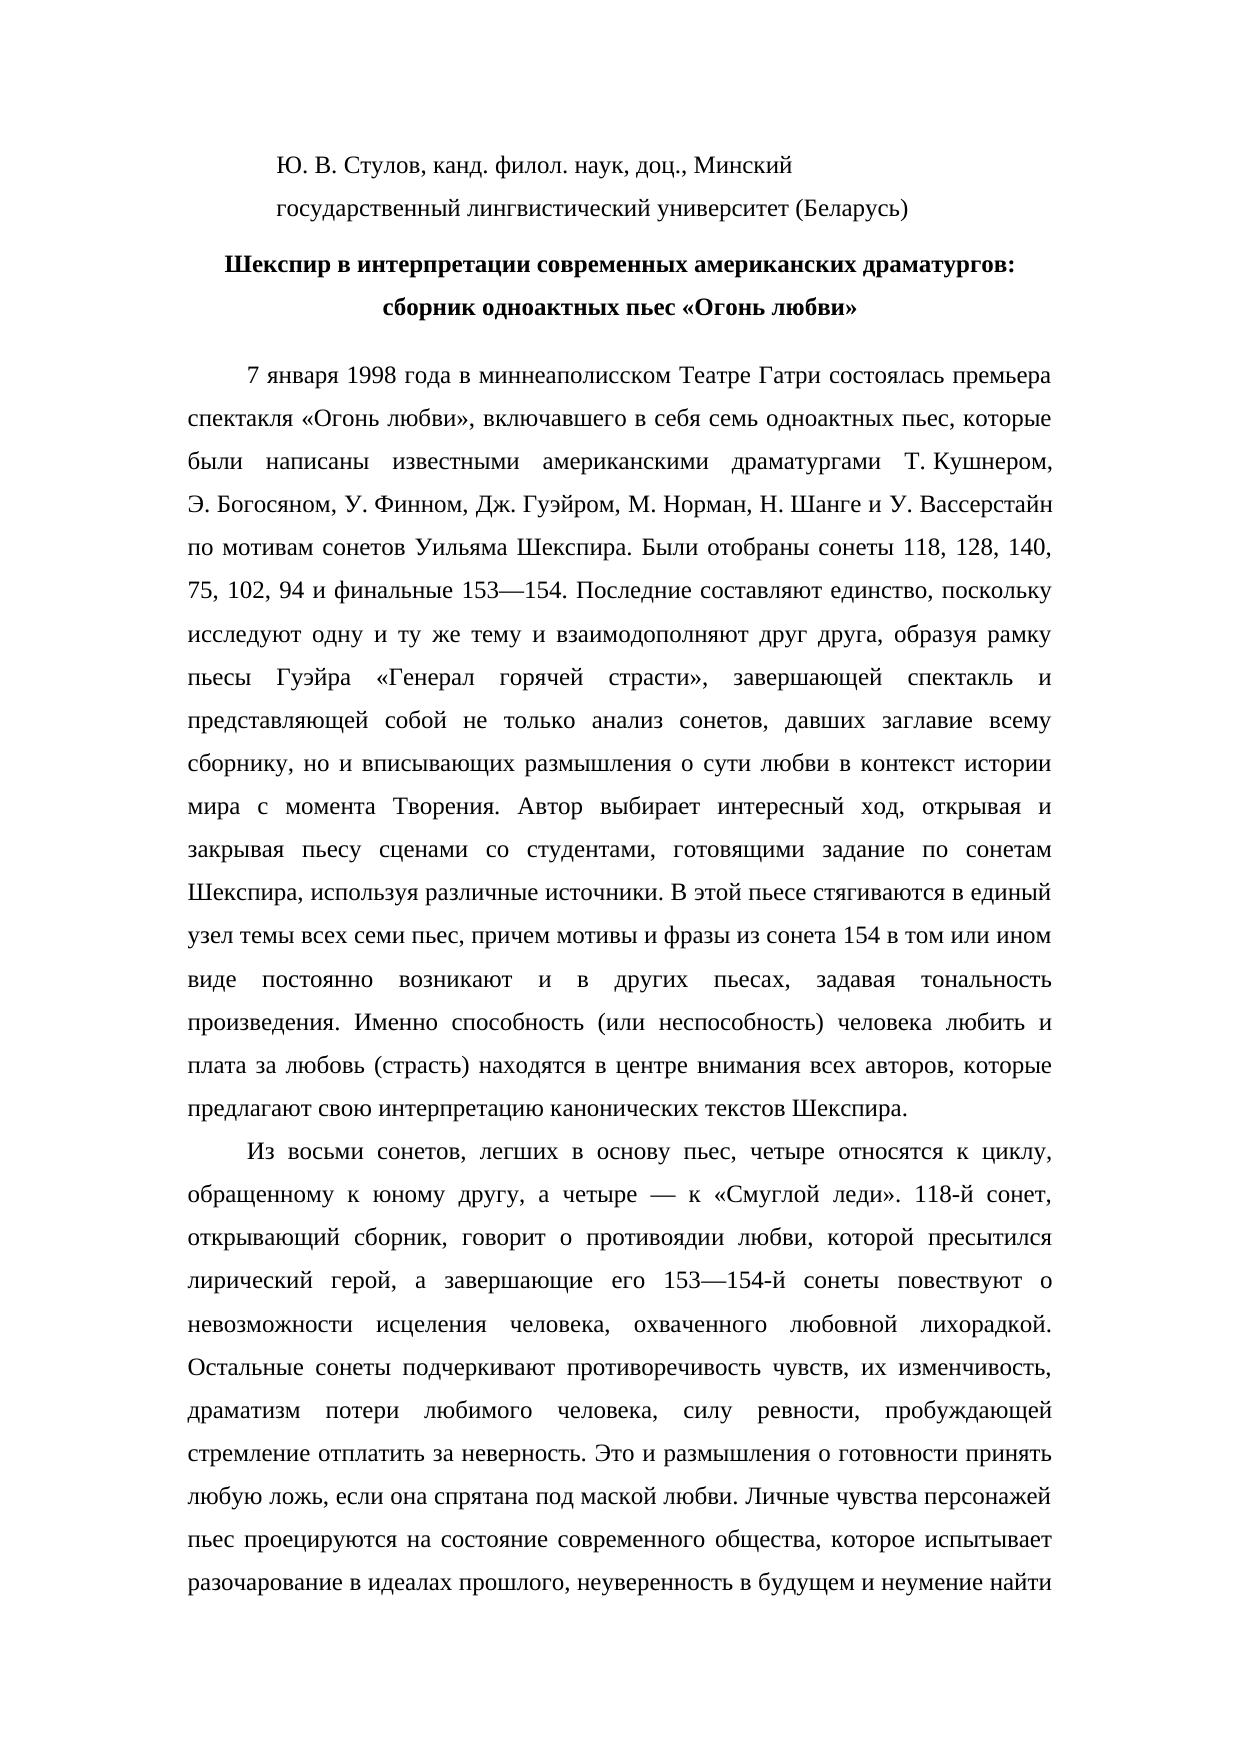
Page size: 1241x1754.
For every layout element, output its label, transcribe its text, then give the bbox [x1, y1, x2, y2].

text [187, 1136, 1053, 1596]
text 7 января 1998 года в миннеаполисском Театре Гатри состоялась премьера спектакля «Огонь любви», включавшего в себя семь одноактных пьес, которые были написаны известными американскими драматургами Т. Кушнером, Э. Богосяном, У. Финном, Дж. Гуэйром, М. Норман, Н. Шанге и У. Вассерстайн по мотивам сонетов Уильяма Шекспира. Были отобраны сонеты 118, 128, 140, 75, 102, 94 и финальные 153—154. Последние составляют единство, поскольку исследуют одну и ту же тему и взаимодополняют друг друга, образуя рамку пьесы Гуэйра «Генерал горячей страсти», завершающей спектакль и представляющей собой не только анализ сонетов, давших заглавие всему сборнику, но и вписывающих размышления о сути любви в контекст истории мира с момента Творения. Автор выбирает интересный ход, открывая и закрывая пьесу сценами со студентами, готовящими задание по сонетам Шекспира, используя различные источники. В этой пьесе стягиваются в единый узел темы всех семи пьес, причем мотивы и фразы из сонета 154 в том или ином виде постоянно возникают и в других пьесах, задавая тональность произведения. Именно способность (или неспособность) человека любить и плата за любовь (страсть) находятся в центре внимания всех авторов, которые предлагают свою интерпретацию канонических текстов Шекспира. [187, 360, 1053, 1122]
text Ю. В. Стулов, канд. филол. наук, доц., Минский государственный лингвистический университет (Беларусь) [276, 150, 964, 222]
text Шекспир в интерпретации современных американских драматургов: сборник одноактных пьес «Огонь любви» [187, 249, 1053, 321]
